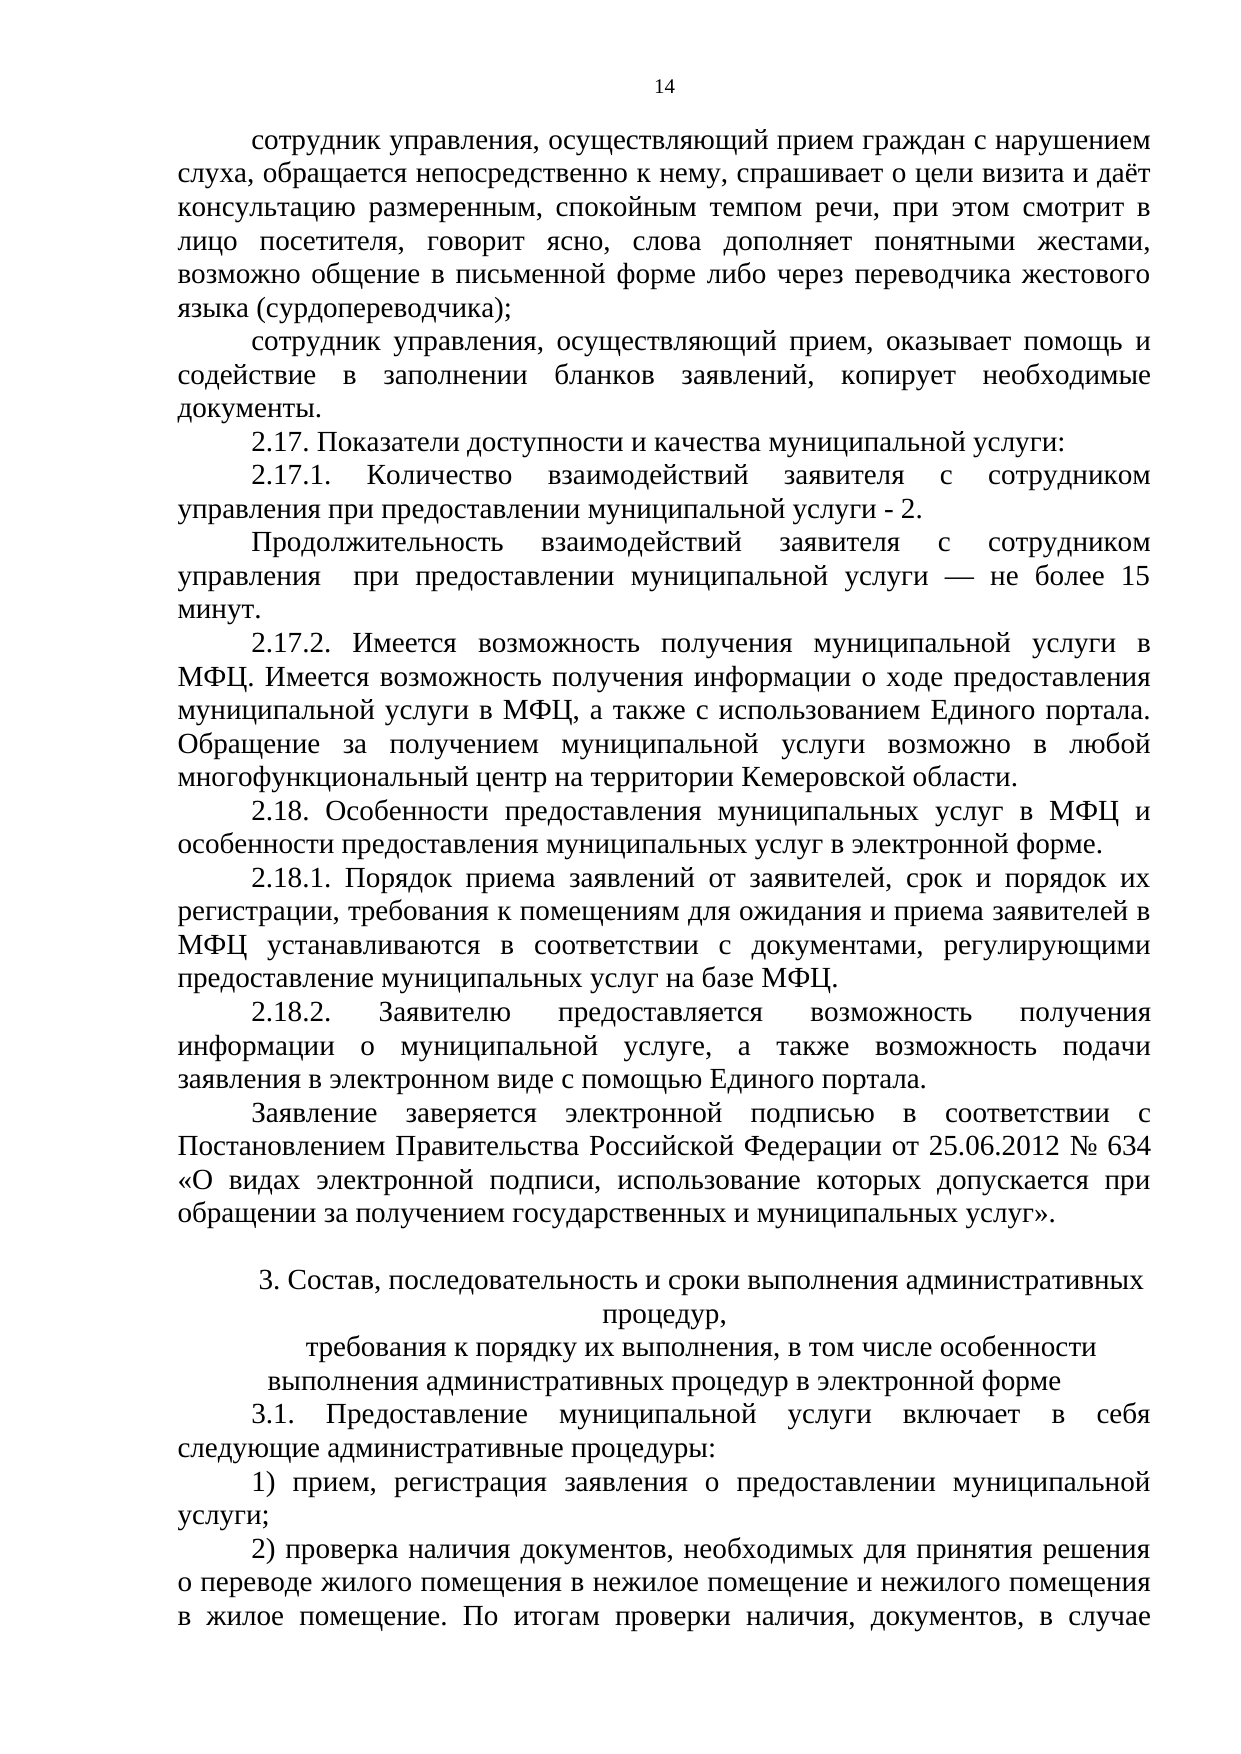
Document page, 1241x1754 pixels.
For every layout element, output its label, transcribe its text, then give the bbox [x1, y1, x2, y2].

text требования к порядку их выполнения, в том числе особенности выполнения административных процедур в электронной форме [177, 1329, 1152, 1397]
text 2.17. Показатели доступности и качества муниципальной услуги: [177, 424, 1152, 457]
text 2.18.1. Порядок приема заявлений от заявителей, срок и порядок их регистрации, требования к помещениям для ожидания и приема заявителей в МФЦ устанавливаются в соответствии с документами, регулирующими предоставление муниципальных услуг на базе МФЦ. [177, 860, 1152, 994]
text сотрудник управления, осуществляющий прием граждан с нарушением слуха, обращается непосредственно к нему, спрашивает о цели визита и даёт консультацию размеренным, спокойным темпом речи, при этом смотрит в лицо посетителя, говорит ясно, слова дополняет понятными жестами, возможно общение в письменной форме либо через переводчика жестового языка (сурдопереводчика); [177, 122, 1152, 323]
text 2.17.2. Имеется возможность получения муниципальной услуги в МФЦ. Имеется возможность получения информации о ходе предоставления муниципальной услуги в МФЦ, а также с использованием Единого портала. Обращение за получением муниципальной услуги возможно в любой многофункциональный центр на территории Кемеровской области. [177, 625, 1152, 793]
text 3. Состав, последовательность и сроки выполнения административных процедур, [177, 1262, 1152, 1329]
text 3.1. Предоставление муниципальной услуги включает в себя следующие административные процедуры: [177, 1397, 1152, 1464]
text 2.18. Особенности предоставления муниципальных услуг в МФЦ и особенности предоставления муниципальных услуг в электронной форме. [177, 793, 1152, 860]
text 2.17.1. Количество взаимодействий заявителя с сотрудником управления при предоставлении муниципальной услуги - 2. [177, 457, 1152, 524]
text 2.18.2. Заявителю предоставляется возможность получения информации о муниципальной услуге, а также возможность подачи заявления в электронном виде с помощью Единого портала. [177, 994, 1152, 1095]
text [177, 1531, 1152, 1631]
text Продолжительность взаимодействий заявителя с сотрудником управления при предоставлении муниципальной услуги — не более 15 минут. [177, 524, 1152, 625]
text 1) прием, регистрация заявления о предоставлении муниципальной услуги; [177, 1464, 1152, 1531]
text Заявление заверяется электронной подписью в соответствии с Постановлением Правительства Российской Федерации от 25.06.2012 № 634 «О видах электронной подписи, использование которых допускается при обращении за получением государственных и муниципальных услуг». [177, 1095, 1152, 1229]
text сотрудник управления, осуществляющий прием, оказывает помощь и содействие в заполнении бланков заявлений, копирует необходимые документы. [177, 323, 1152, 424]
